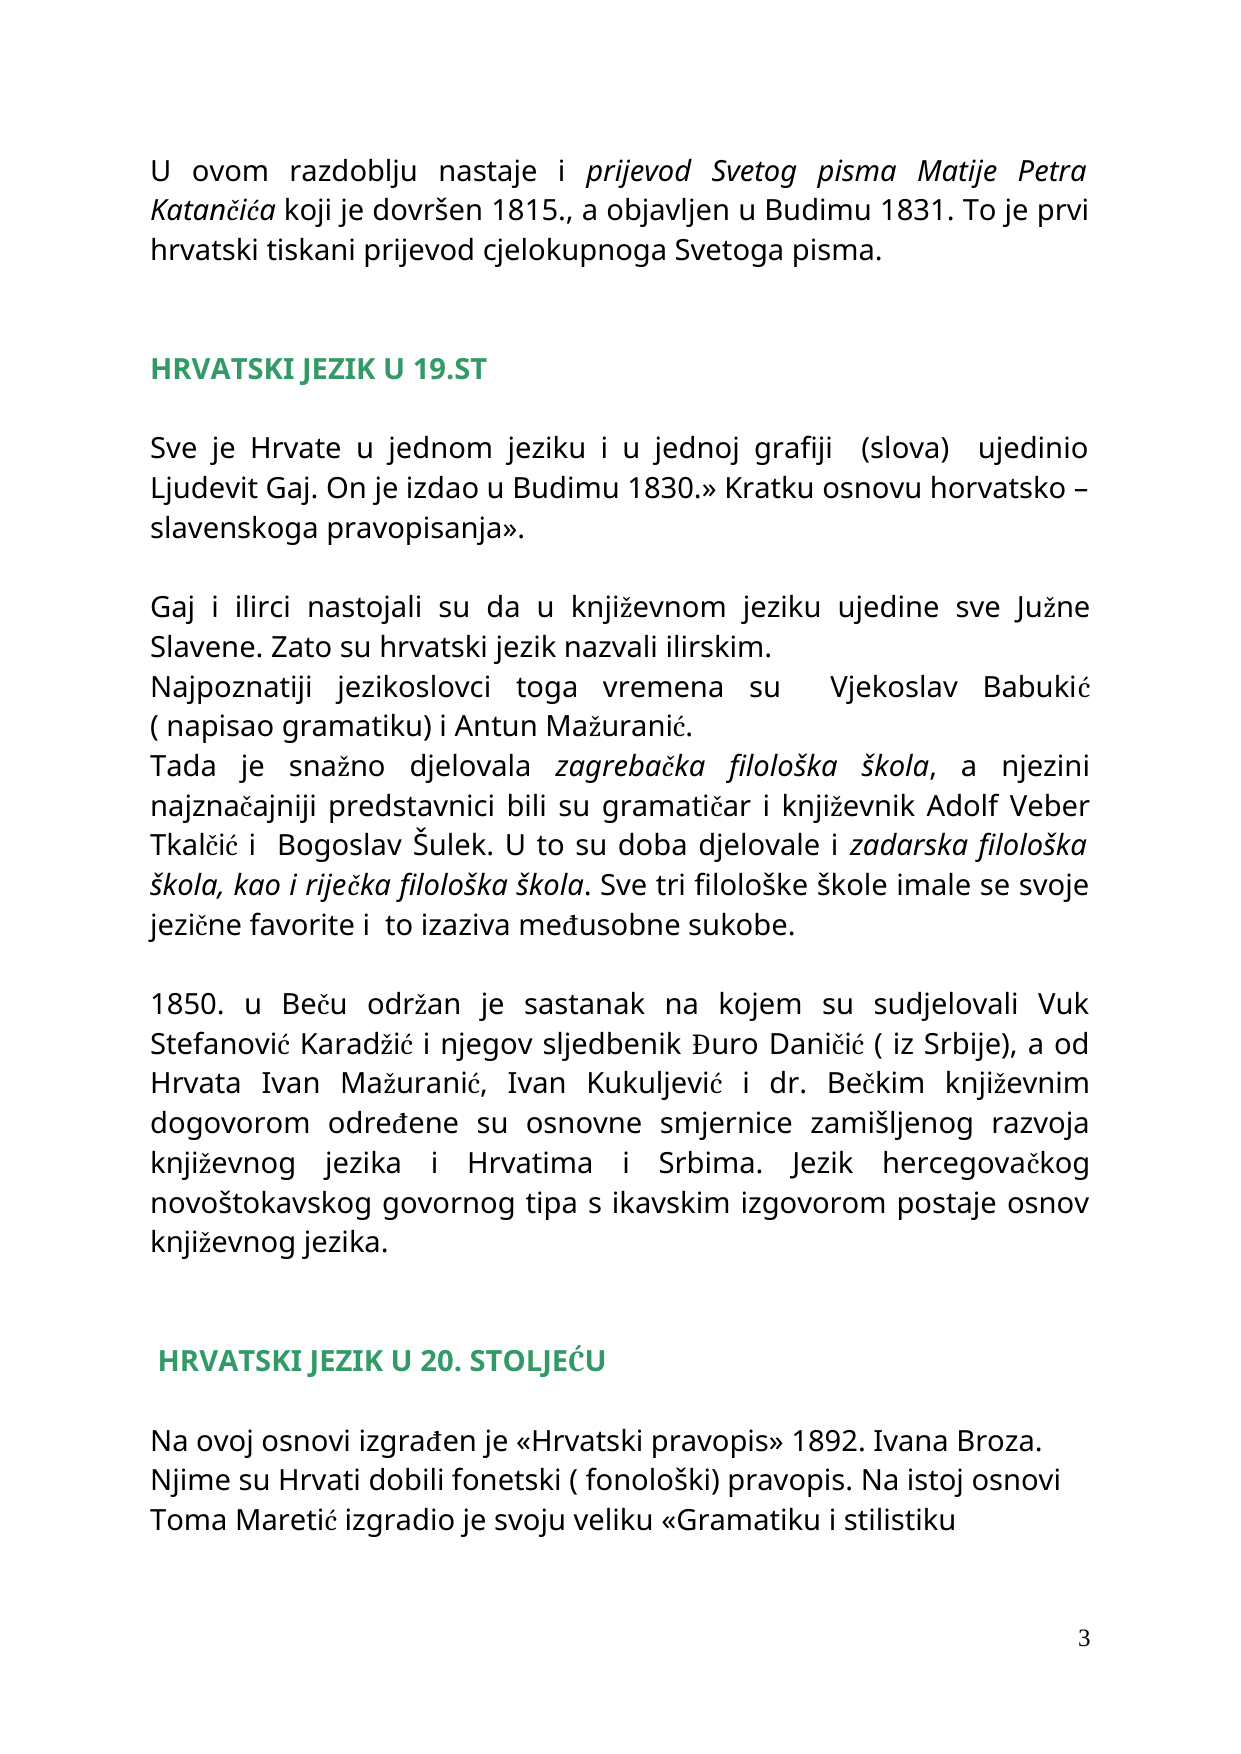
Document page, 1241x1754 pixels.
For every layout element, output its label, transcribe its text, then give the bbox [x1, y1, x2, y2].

text Sve je Hrvate u jednom jeziku i u jednoj grafiji (slova) ujedinio Ljudevit Gaj. On je izdao u Budimu 1830.» Kratku osnovu horvatsko – slavenskoga pravopisanja». [150, 428, 1090, 547]
text 1850. u Beču održan je sastanak na kojem su sudjelovali Vuk Stefanović Karadžić i njegov sljedbenik Đuro Daničić ( iz Srbije), a od Hrvata Ivan Mažuranić, Ivan Kukuljević i dr. Bečkim književnim dogovorom određene su osnovne smjernice zamišljenog razvoja književnog jezika i Hrvatima i Srbima. Jezik hercegovačkog novoštokavskog govornog tipa s ikavskim izgovorom postaje osnov književnog jezika. [150, 983, 1090, 1261]
text Tada je snažno djelovala zagrebačka filološka škola, a njezini najznačajniji predstavnici bili su gramatičar i književnik Adolf Veber Tkalčić i Bogoslav Šulek. U to su doba djelovale i zadarska filološka škola, kao i riječka filološka škola. Sve tri filološke škole imale se svoje jezične favorite i to izaziva međusobne sukobe. [150, 745, 1090, 944]
text U ovom razdoblju nastaje i prijevod Svetog pisma Matije Petra Katančića koji je dovršen 1815., a objavljen u Budimu 1831. To je prvi hrvatski tiskani prijevod cjelokupnoga Svetoga pisma. [150, 150, 1090, 269]
text Gaj i ilirci nastojali su da u književnom jeziku ujedine sve Južne Slavene. Zato su hrvatski jezik nazvali ilirskim. [150, 587, 1090, 666]
text Najpoznatiji jezikoslovci toga vremena su Vjekoslav Babukić ( napisao gramatiku) i Antun Mažuranić. [150, 666, 1090, 745]
subtitle HRVATSKI JEZIK U 19.ST [150, 348, 1090, 388]
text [150, 1420, 1090, 1539]
text HRVATSKI JEZIK U 20. STOLJEĆU [150, 1341, 1090, 1380]
